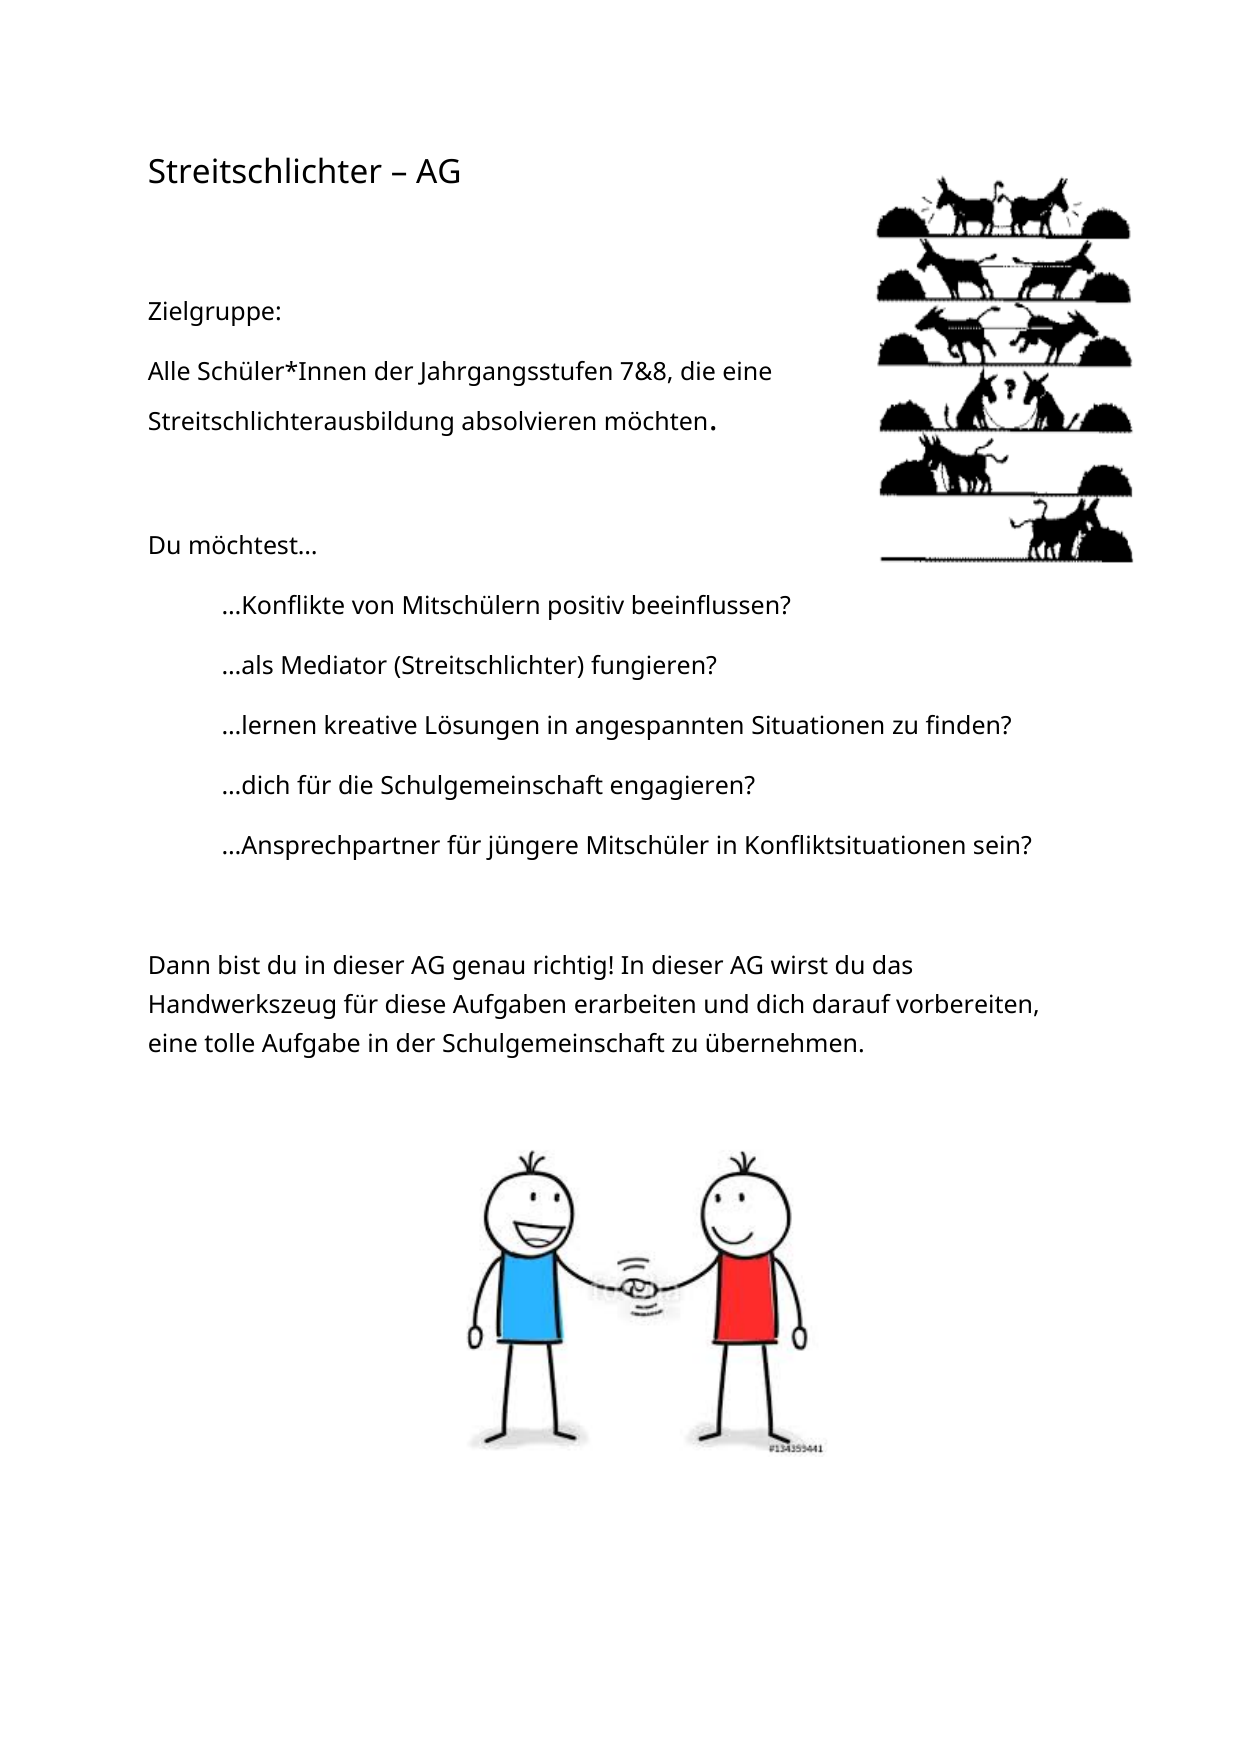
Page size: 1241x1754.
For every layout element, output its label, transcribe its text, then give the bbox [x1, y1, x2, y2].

text Streitschlichter – AG [148, 148, 872, 193]
text …lernen kreative Lösungen in angespannten Situationen zu finden? [148, 708, 1092, 742]
picture [442, 1138, 828, 1457]
text …dich für die Schulgemeinschaft engagieren? [148, 768, 1092, 802]
text Dann bist du in dieser AG genau richtig! In dieser AG wirst du das Handwerkszeug für diese Aufgaben erarbeiten und dich darauf vorbereiten, eine tolle Aufgabe in der Schulgemeinschaft zu übernehmen. [148, 948, 1092, 1060]
text …Ansprechpartner für jüngere Mitschüler in Konfliktsituationen sein? [148, 828, 1092, 862]
text Du möchtest… [148, 528, 872, 562]
text Alle Schüler*Innen der Jahrgangsstufen 7&8, die eine Streitschlichterausbildung absolvieren möchten. [148, 354, 872, 440]
text Zielgruppe: [148, 294, 872, 328]
picture [872, 147, 1134, 578]
text …Konflikte von Mitschülern positiv beeinflussen? [148, 588, 1092, 622]
text …als Mediator (Streitschlichter) fungieren? [148, 648, 1092, 682]
